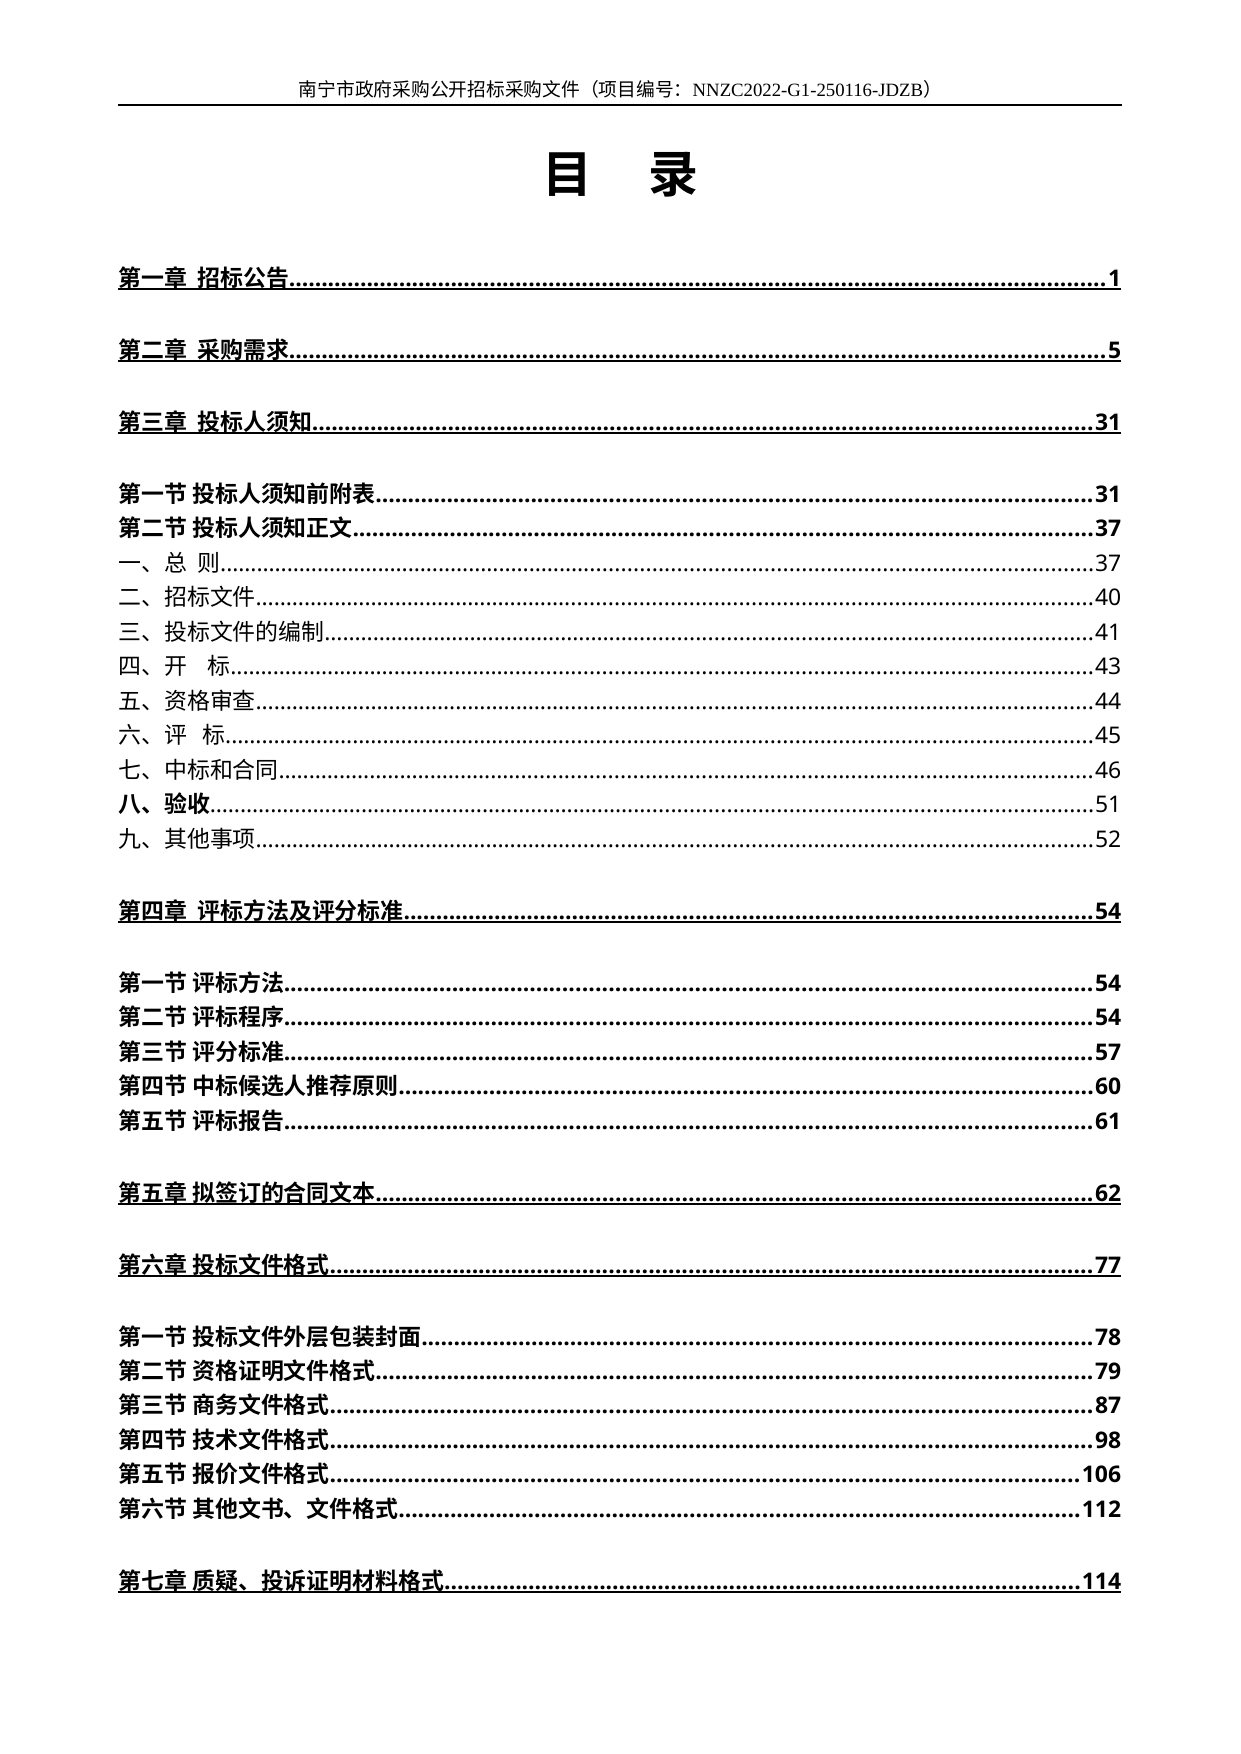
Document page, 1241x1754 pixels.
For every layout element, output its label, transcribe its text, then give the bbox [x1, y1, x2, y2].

text 九、其他事项 52 [118, 820, 1122, 854]
text 第六节 其他文书、文件格式 112 [118, 1490, 1122, 1525]
text 八、验收 51 [118, 786, 1122, 820]
text 五、资格审查 44 [118, 682, 1122, 717]
text 第二节 资格证明文件格式 79 [118, 1352, 1122, 1387]
text 第四节 中标候选人推荐原则 60 [118, 1067, 1122, 1102]
text 第二节 评标程序 54 [118, 998, 1122, 1033]
text 第三章 投标人须知 31 [118, 403, 1122, 438]
text 第二章 采购需求 5 [118, 331, 1122, 366]
text 第四章 评标方法及评分标准 54 [118, 892, 1122, 927]
text 一、总 则 37 [118, 544, 1122, 579]
text 第一章 招标公告 1 [118, 259, 1122, 294]
text 第一节 投标文件外层包装封面 78 [118, 1318, 1122, 1352]
text 目 录 [118, 118, 1122, 222]
text 四、开 标 43 [118, 648, 1122, 682]
text 第五节 报价文件格式 106 [118, 1456, 1122, 1490]
text 第七章 质疑、投诉证明材料格式 114 [118, 1562, 1122, 1597]
text 第五章 拟签订的合同文本 62 [118, 1174, 1122, 1208]
text 第一节 评标方法 54 [118, 964, 1122, 998]
text 第三节 商务文件格式 87 [118, 1387, 1122, 1421]
text 第三节 评分标准 57 [118, 1033, 1122, 1067]
text 第一节 投标人须知前附表 31 [118, 475, 1122, 510]
text 第四节 技术文件格式 98 [118, 1421, 1122, 1456]
text 第六章 投标文件格式 77 [118, 1246, 1122, 1280]
text 七、中标和合同 46 [118, 751, 1122, 786]
text 二、招标文件 40 [118, 579, 1122, 613]
text 第五节 评标报告 61 [118, 1102, 1122, 1136]
text 六、评 标 45 [118, 717, 1122, 751]
text 三、投标文件的编制 41 [118, 613, 1122, 648]
text 第二节 投标人须知正文 37 [118, 510, 1122, 544]
